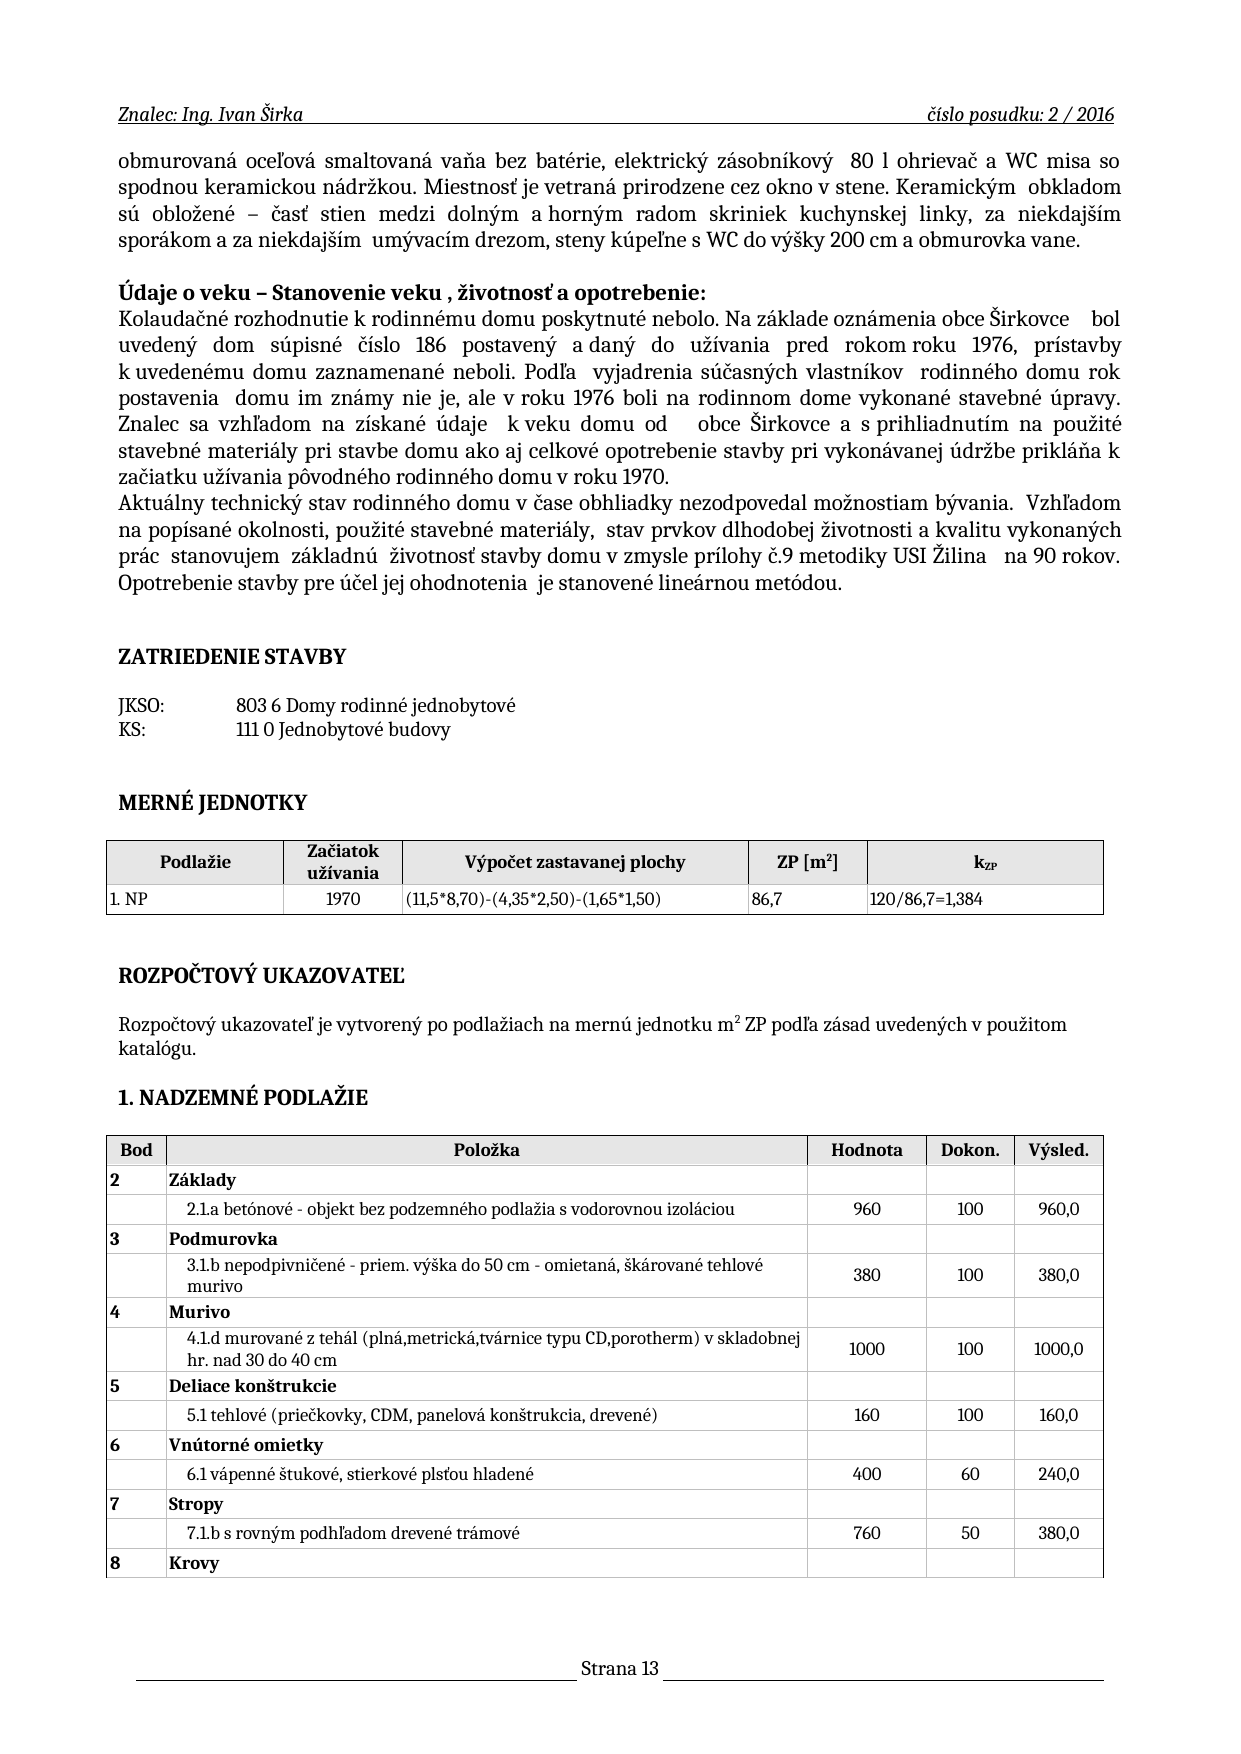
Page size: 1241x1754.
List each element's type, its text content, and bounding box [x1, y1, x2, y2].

table_cell [1015, 1431, 1103, 1459]
table_cell [107, 1460, 166, 1489]
table_cell [1015, 1490, 1103, 1518]
table_cell Krovy [167, 1549, 807, 1577]
table_cell [1015, 1166, 1103, 1194]
table_header Výsled. [1015, 1136, 1103, 1164]
table_cell [1015, 1372, 1103, 1400]
text Kolaudačné rozhodnutie k rodinnému domu poskytnuté nebolo. Na základe oznámenia obce Širkovce bol uvedený dom súpisné číslo 186 postavený a daný do užívania pred rokom roku 1976, prístavby k uvedenému domu zaznamenané neboli. Podľa vyjadrenia súčasných vlastníkov rodinného domu rok postavenia domu im známy nie je, ale v roku 1976 boli na rodinnom dome vykonané stavebné úpravy. Znalec sa vzhľadom na získané údaje k veku domu od obce Širkovce a s prihliadnutím na použité stavebné materiály pri stavbe domu ako aj celkové opotrebenie stavby pri vykonávanej údržbe prikláňa k začiatku užívania pôvodného rodinného domu v roku 1970. [118, 306, 1122, 490]
table_header Položka [167, 1136, 807, 1164]
table_cell 380,0 [1015, 1254, 1103, 1297]
table_cell 3 [107, 1225, 166, 1253]
table_cell (11,5*8,70)-(4,35*2,50)-(1,65*1,50) [403, 885, 748, 914]
table_cell [1015, 1225, 1103, 1253]
table_cell 2 [107, 1166, 166, 1194]
table_cell Podmurovka [167, 1225, 807, 1253]
table_cell 3.1.b nepodpivničené - priem. výška do 50 cm - omietaná, škárované tehlové murivo [167, 1254, 807, 1297]
table_cell Stropy [167, 1490, 807, 1518]
table_header Bod [107, 1136, 166, 1164]
table_cell 60 [927, 1460, 1014, 1489]
table_cell [107, 1401, 166, 1430]
table_cell [927, 1490, 1014, 1518]
table_cell Základy [167, 1166, 807, 1194]
table_cell [1015, 1549, 1103, 1577]
table_cell 380,0 [1015, 1519, 1103, 1548]
table_cell 960 [808, 1195, 926, 1223]
table_cell 100 [927, 1254, 1014, 1297]
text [118, 148, 1122, 253]
text Údaje o veku – Stanovenie veku , životnosť a opotrebenie: [118, 279, 1122, 306]
table_cell [1015, 1298, 1103, 1327]
text MERNÉ JEDNOTKY [118, 790, 1122, 816]
table_cell [107, 1328, 166, 1371]
table_cell [808, 1372, 926, 1400]
table_cell 50 [927, 1519, 1014, 1548]
table_cell 100 [927, 1328, 1014, 1371]
table_cell [808, 1490, 926, 1518]
table_cell 6.1 vápenné štukové, stierkové plsťou hladené [167, 1460, 807, 1489]
table_cell [927, 1549, 1014, 1577]
table_cell 960,0 [1015, 1195, 1103, 1223]
table_cell [927, 1431, 1014, 1459]
table_header Hodnota [808, 1136, 926, 1164]
table_cell [808, 1549, 926, 1577]
table_cell 380 [808, 1254, 926, 1297]
table_cell 1000 [808, 1328, 926, 1371]
table_cell 6 [107, 1431, 166, 1459]
text ROZPOČTOVÝ UKAZOVATEĽ [118, 963, 1122, 989]
table_cell [808, 1298, 926, 1327]
table_cell 2.1.a betónové - objekt bez podzemného podlažia s vodorovnou izoláciou [167, 1195, 807, 1223]
text ZATRIEDENIE STAVBY [118, 643, 1122, 670]
table_cell 160 [808, 1401, 926, 1430]
table_header Podlažie [107, 841, 283, 884]
table_cell Vnútorné omietky [167, 1431, 807, 1459]
table_cell [927, 1372, 1014, 1400]
table_cell 400 [808, 1460, 926, 1489]
table_cell 86,7 [749, 885, 867, 914]
text Aktuálny technický stav rodinného domu v čase obhliadky nezodpovedal možnostiam bývania. Vzhľadom na popísané okolnosti, použité stavebné materiály, stav prvkov dlhodobej životnosti a kvalitu vykonaných prác stanovujem základnú životnosť stavby domu v zmysle prílohy č.9 metodiky USI Žilina na 90 rokov. Opotrebenie stavby pre účel jej ohodnotenia je stanovené lineárnou metódou. [118, 490, 1122, 596]
table_cell 100 [927, 1195, 1014, 1223]
table_cell [107, 1254, 166, 1297]
table_cell [808, 1166, 926, 1194]
table_header Dokon. [927, 1136, 1014, 1164]
table_cell 4.1.d murované z tehál (plná,metrická,tvárnice typu CD,porotherm) v skladobnej hr. nad 30 do 40 cm [167, 1328, 807, 1371]
table_cell Deliace konštrukcie [167, 1372, 807, 1400]
table_cell 1. NP [107, 885, 283, 914]
table_cell 160,0 [1015, 1401, 1103, 1430]
table_header kZP [868, 841, 1103, 884]
table_cell 760 [808, 1519, 926, 1548]
table_cell [107, 1195, 166, 1223]
table_cell [927, 1298, 1014, 1327]
table_cell [107, 1519, 166, 1548]
table_cell [927, 1225, 1014, 1253]
table_cell 5.1 tehlové (priečkovky, CDM, panelová konštrukcia, drevené) [167, 1401, 807, 1430]
table_cell [808, 1431, 926, 1459]
table_cell 100 [927, 1401, 1014, 1430]
table_cell 120/86,7=1,384 [868, 885, 1103, 914]
table_cell 4 [107, 1298, 166, 1327]
table_cell 8 [107, 1549, 166, 1577]
table_cell 1970 [284, 885, 402, 914]
table_cell 240,0 [1015, 1460, 1103, 1489]
table_cell 1000,0 [1015, 1328, 1103, 1371]
table_cell 7 [107, 1490, 166, 1518]
table_cell 5 [107, 1372, 166, 1400]
table_cell Murivo [167, 1298, 807, 1327]
text JKSO: 803 6 Domy rodinné jednobytové KS: 111 0 Jednobytové budovy [118, 694, 1122, 742]
table_cell [808, 1225, 926, 1253]
text Rozpočtový ukazovateľ je vytvorený po podlažiach na mernú jednotku m2 ZP podľa zásad uvedených v použitom katalógu. [118, 1013, 1122, 1061]
table_header Výpočet zastavanej plochy [403, 841, 748, 884]
table_header Začiatok užívania [284, 841, 402, 884]
table_header ZP [m2] [749, 841, 867, 884]
table_cell [927, 1166, 1014, 1194]
table_cell 7.1.b s rovným podhľadom drevené trámové [167, 1519, 807, 1548]
text 1. NADZEMNÉ PODLAŽIE [118, 1085, 1122, 1111]
